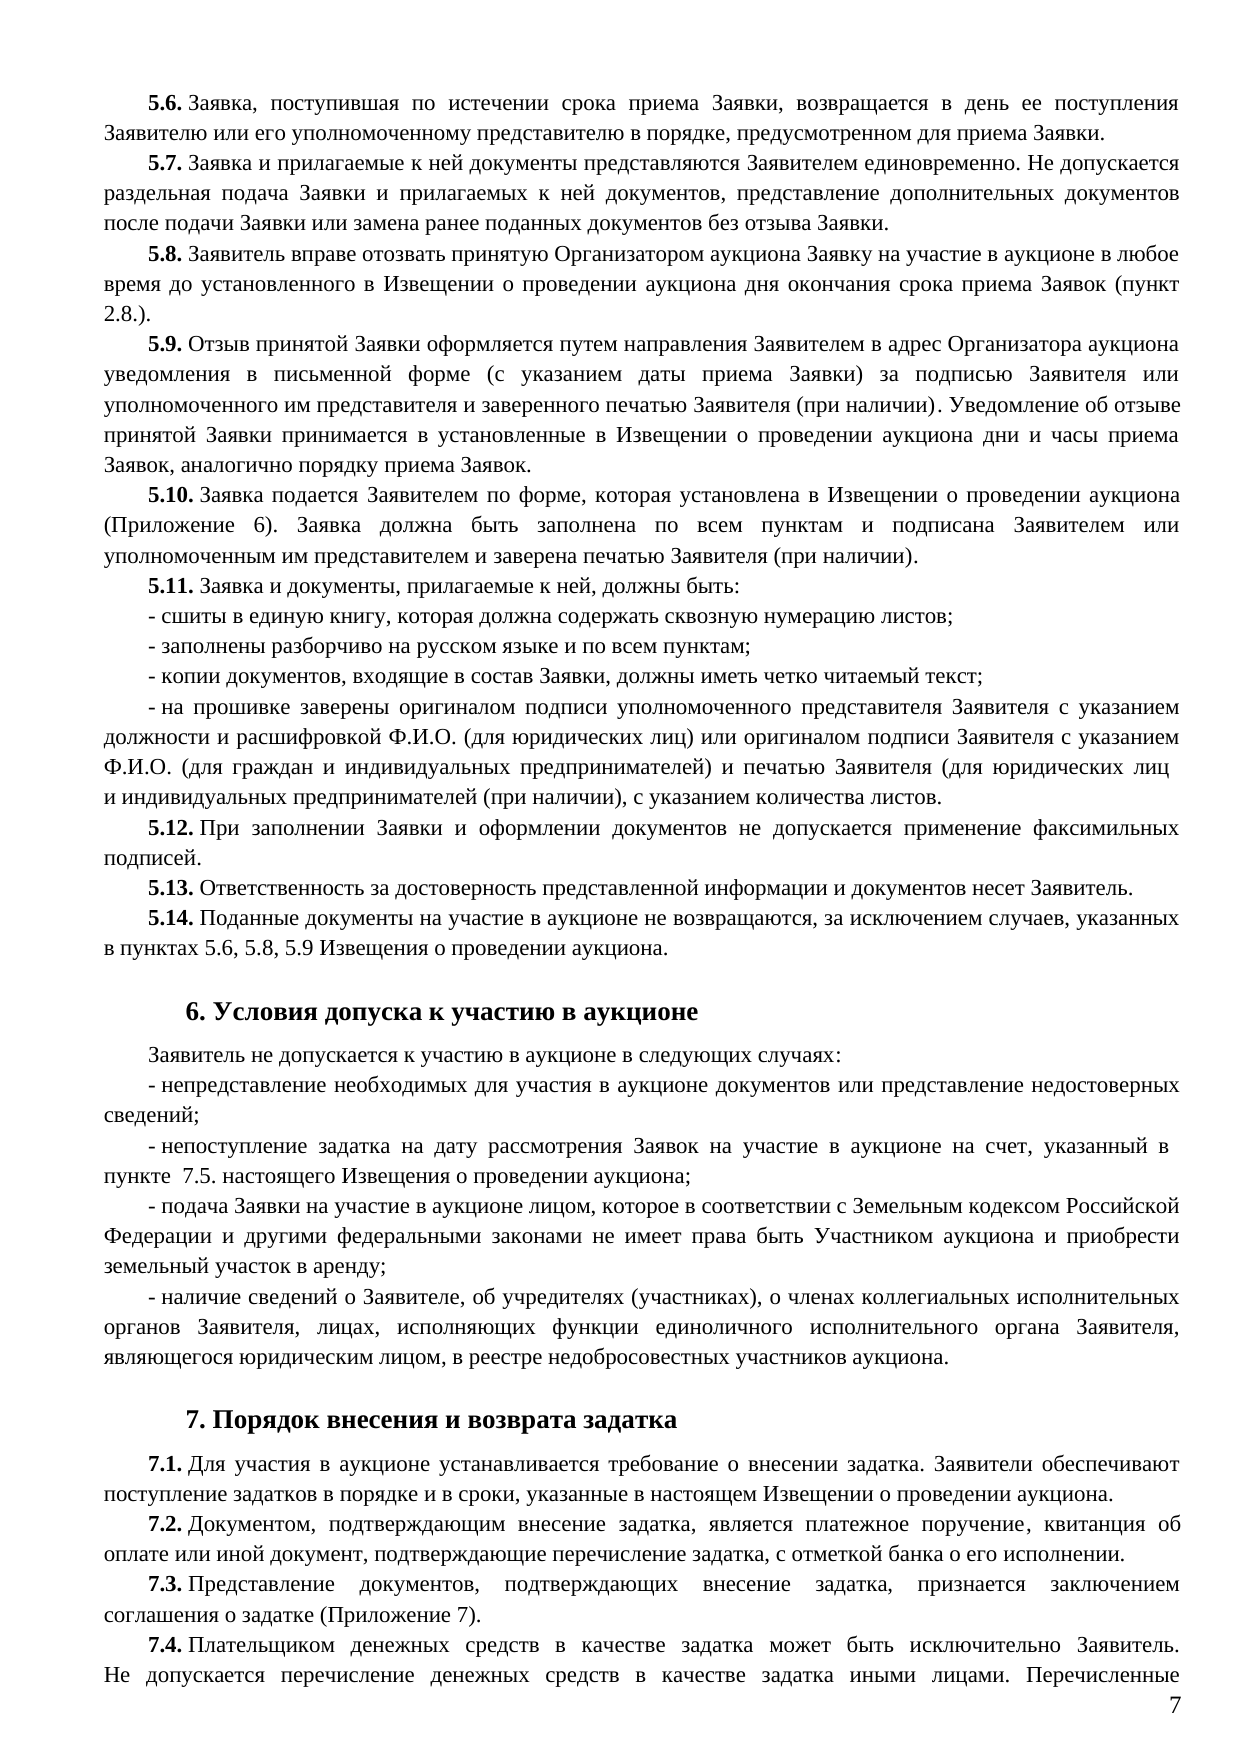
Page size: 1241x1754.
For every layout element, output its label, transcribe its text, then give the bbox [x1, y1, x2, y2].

text - копии документов, входящие в состав Заявки, должны иметь четко читаемый текст; [103, 663, 1181, 689]
text - на прошивке заверены оригиналом подписи уполномоченного представителя Заявителя с указанием должности и расшифровкой Ф.И.О. (для юридических лиц) или оригиналом подписи Заявителя с указанием Ф.И.О. (для граждан и индивидуальных предпринимателей) и печатью Заявителя (для юридических лиц и индивидуальных предпринимателей (при наличии), с указанием количества листов. [103, 693, 1181, 810]
text 5.13. Ответственность за достоверность представленной информации и документов несет Заявитель. [103, 874, 1181, 900]
text 7.3. Представление документов, подтверждающих внесение задатка, признается заключением соглашения о задатке (Приложение 7). [103, 1571, 1181, 1627]
subtitle 6. Условия допуска к участию в аукционе [185, 995, 1181, 1026]
text - непредставление необходимых для участия в аукционе документов или представление недостоверных сведений; [103, 1071, 1181, 1128]
text - сшиты в единую книгу, которая должна содержать сквозную нумерацию листов; [103, 602, 1181, 628]
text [103, 1631, 1181, 1687]
text - непоступление задатка на дату рассмотрения Заявок на участие в аукционе на счет, указанный в пункте 7.5. настоящего Извещения о проведении аукциона; [103, 1132, 1181, 1188]
text 5.14. Поданные документы на участие в аукционе не возвращаются, за исключением случаев, указанных в пунктах 5.6, 5.8, 5.9 Извещения о проведении аукциона. [103, 904, 1181, 961]
text 7.1. Для участия в аукционе устанавливается требование о внесении задатка. Заявители обеспечивают поступление задатков в порядке и в сроки, указанные в настоящем Извещении о проведении аукциона. [103, 1450, 1181, 1506]
text - заполнены разборчиво на русском языке и по всем пунктам; [103, 632, 1181, 659]
text - наличие сведений о Заявителе, об учредителях (участниках), о членах коллегиальных исполнительных органов Заявителя, лицах, исполняющих функции единоличного исполнительного органа Заявителя, являющегося юридическим лицом, в реестре недобросовестных участников аукциона. [103, 1283, 1181, 1369]
text 5.9. Отзыв принятой Заявки оформляется путем направления Заявителем в адрес Организатора аукциона уведомления в письменной форме (с указанием даты приема Заявки) за подписью Заявителя или уполномоченного им представителя и заверенного печатью Заявителя (при наличии). Уведомление об отзыве принятой Заявки принимается в установленные в Извещении о проведении аукциона дни и часы приема Заявок, аналогично порядку приема Заявок. [103, 330, 1181, 477]
text - подача Заявки на участие в аукционе лицом, которое в соответствии с Земельным кодексом Российской Федерации и другими федеральными законами не имеет права быть Участником аукциона и приобрести земельный участок в аренду; [103, 1192, 1181, 1279]
text 5.10. Заявка подается Заявителем по форме, которая установлена в Извещении о проведении аукциона (Приложение 6). Заявка должна быть заполнена по всем пунктам и подписана Заявителем или уполномоченным им представителем и заверена печатью Заявителя (при наличии). [103, 481, 1181, 568]
text 5.12. При заполнении Заявки и оформлении документов не допускается применение факсимильных подписей. [103, 814, 1181, 870]
text Заявитель не допускается к участию в аукционе в следующих случаях: [103, 1041, 1181, 1067]
text 5.8. Заявитель вправе отозвать принятую Организатором аукциона Заявку на участие в аукционе в любое время до установленного в Извещении о проведении аукциона дня окончания срока приема Заявок (пункт 2.8.). [103, 240, 1181, 326]
text 5.11. Заявка и документы, прилагаемые к ней, должны быть: [103, 572, 1181, 598]
text 5.6. Заявка, поступившая по истечении срока приема Заявки, возвращается в день ее поступления Заявителю или его уполномоченному представителю в порядке, предусмотренном для приема Заявки. [103, 89, 1181, 145]
subtitle 7. Порядок внесения и возврата задатка [185, 1403, 1181, 1435]
text 5.7. Заявка и прилагаемые к ней документы представляются Заявителем единовременно. Не допускается раздельная подача Заявки и прилагаемых к ней документов, представление дополнительных документов после подачи Заявки или замена ранее поданных документов без отзыва Заявки. [103, 149, 1181, 236]
text 7.2. Документом, подтверждающим внесение задатка, является платежное поручение, квитанция об оплате или иной документ, подтверждающие перечисление задатка, с отметкой банка о его исполнении. [103, 1510, 1181, 1567]
